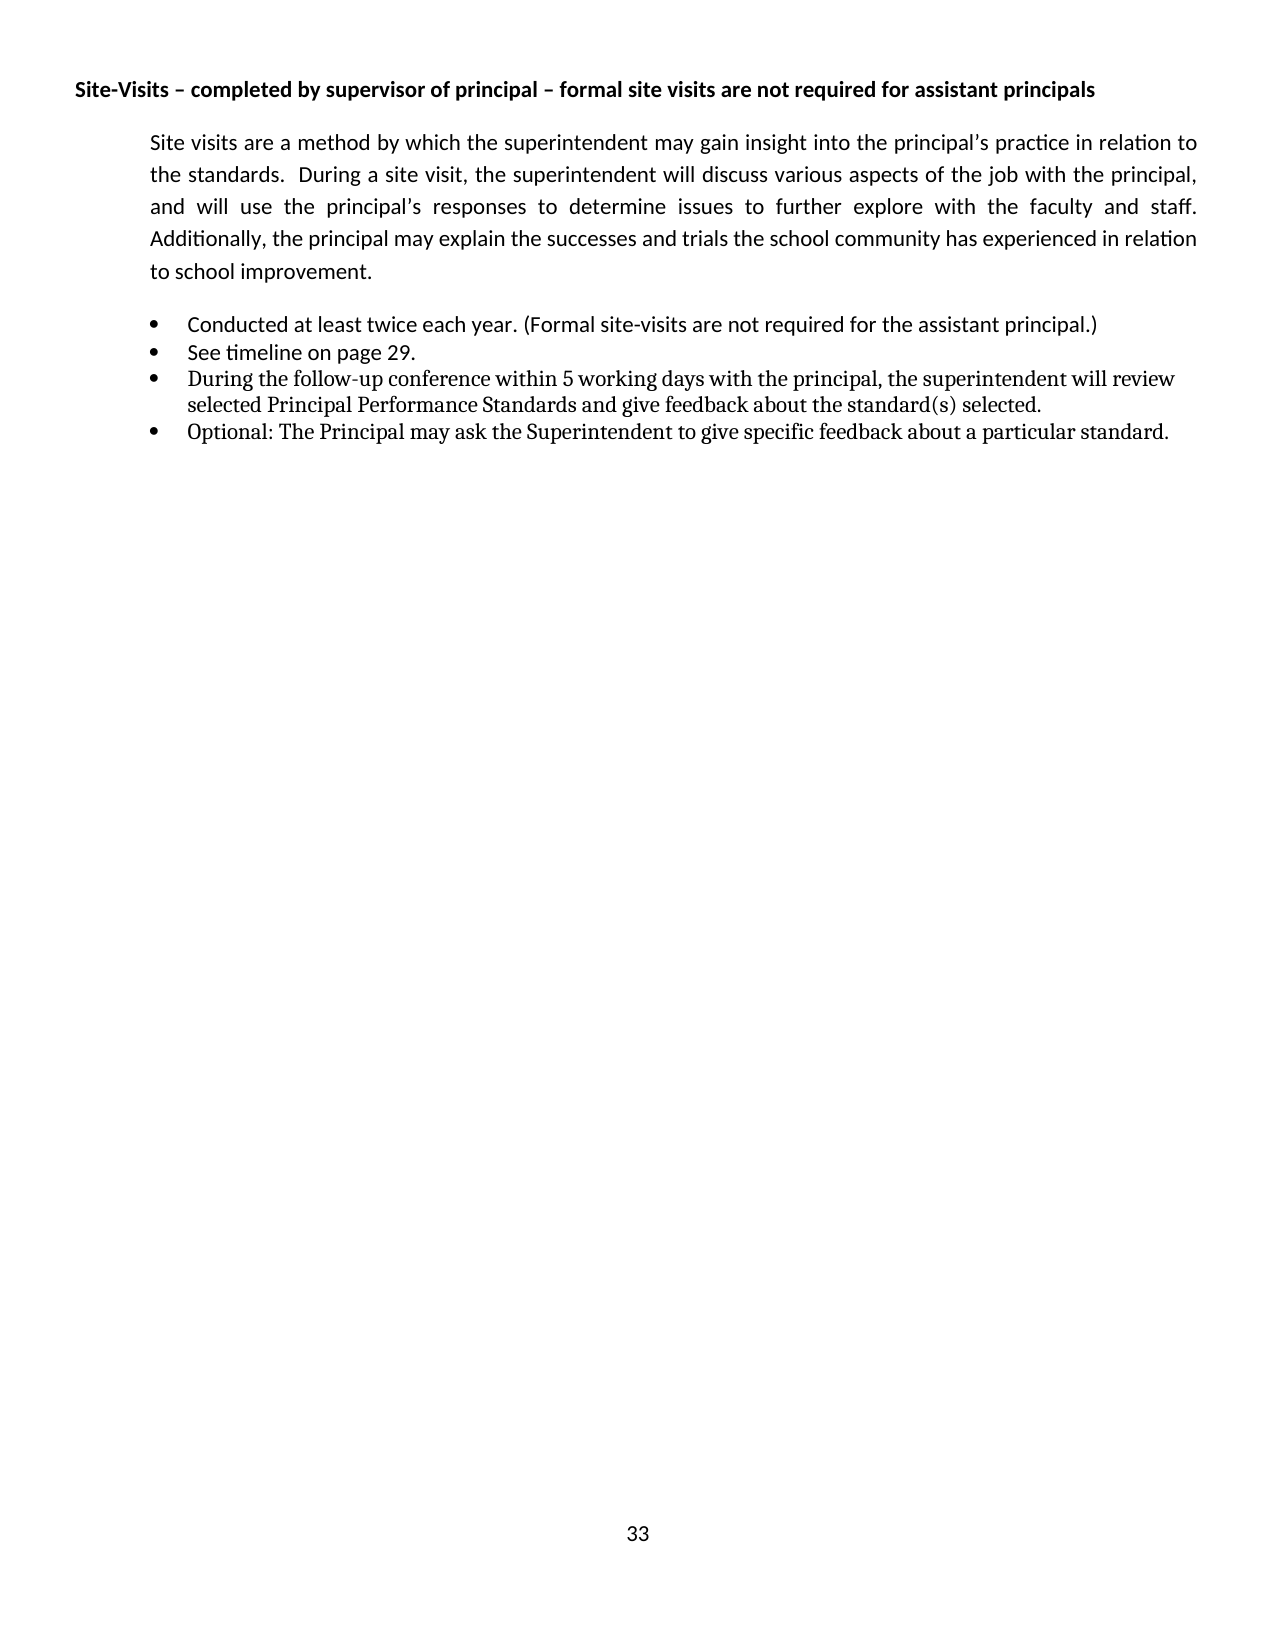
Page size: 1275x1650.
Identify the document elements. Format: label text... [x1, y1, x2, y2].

text Site-Visits – completed by supervisor of principal – formal site visits are not required for assistant principals [75, 75, 1200, 103]
list During the follow-up conference within 5 working days with the principal, the superintendent will review selected Principal Performance Standards and give feedback about the standard(s) selected. [150, 366, 1200, 418]
list Optional: The Principal may ask the Superintendent to give specific feedback about a particular standard. [150, 418, 1200, 445]
text Site visits are a method by which the superintendent may gain insight into the principal’s practice in relation to the standards. During a site visit, the superintendent will discuss various aspects of the job with the principal, and will use the principal’s responses to determine issues to further explore with the faculty and staff. Additionally, the principal may explain the successes and trials the school community has experienced in relation to school improvement. [150, 128, 1200, 285]
list See timeline on page 29. [150, 338, 1200, 366]
list Conducted at least twice each year. (Formal site-visits are not required for the assistant principal.) [150, 310, 1200, 338]
